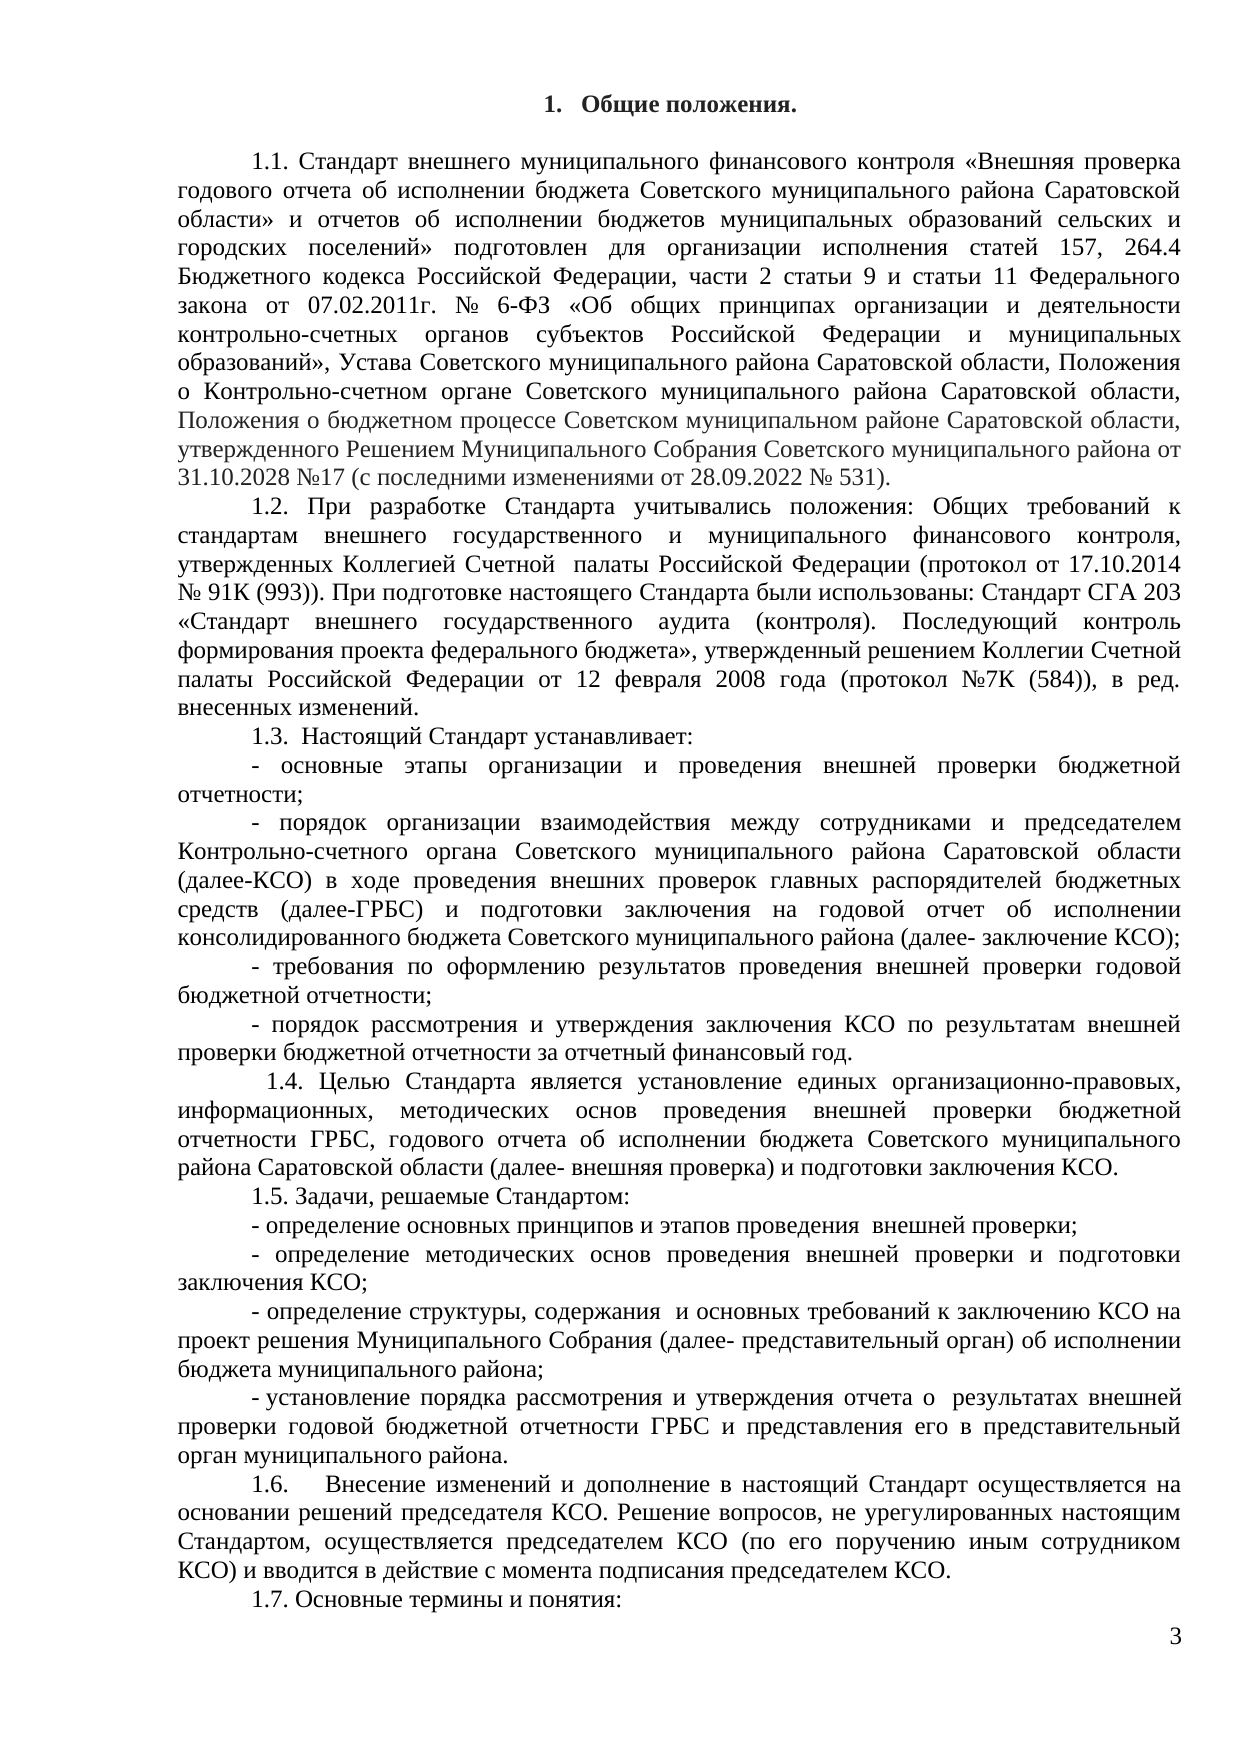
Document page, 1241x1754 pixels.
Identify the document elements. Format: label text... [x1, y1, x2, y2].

list Внесение изменений и дополнение в настоящий Стандарт осуществляется на основании решений председателя КСО. Решение вопросов, не урегулированных настоящим Стандартом, осуществляется председателем КСО (по его поручению иным сотрудником КСО) и вводится в действие с момента подписания председателем КСО. [177, 1469, 1182, 1584]
text 1.2. При разработке Стандарта учитывались положения: Общих требований к стандартам внешнего государственного и муниципального финансового контроля, утвержденных Коллегией Счетной палаты Российской Федерации (протокол от 17.10.2014 № 91К (993)). При подготовке настоящего Стандарта были использованы: Стандарт СГА 203 «Стандарт внешнего государственного аудита (контроля). Последующий контроль формирования проекта федерального бюджета», утвержденный решением Коллегии Счетной палаты Российской Федерации от 12 февраля 2008 года (протокол №7К (584)), в ред. внесенных изменений. [177, 491, 1182, 721]
text - установление порядка рассмотрения и утверждения отчета о результатах внешней проверки годовой бюджетной отчетности ГРБС и представления его в представительный орган муниципального района. [177, 1382, 1182, 1469]
text - требования по оформлению результатов проведения внешней проверки годовой бюджетной отчетности; [177, 951, 1182, 1009]
text - определение основных принципов и этапов проведения внешней проверки; [177, 1210, 1182, 1239]
text 1.7. Основные термины и понятия: [177, 1584, 1182, 1612]
text 1.1. Стандарт внешнего муниципального финансового контроля «Внешняя проверка годового отчета об исполнении бюджета Советского муниципального района Саратовской области» и отчетов об исполнении бюджетов муниципальных образований сельских и городских поселений» подготовлен для организации исполнения статей 157, 264.4 Бюджетного кодекса Российской Федерации, части 2 статьи 9 и статьи 11 Федерального закона от 07.02.2011г. № 6-ФЗ «Об общих принципах организации и деятельности контрольно-счетных органов субъектов Российской Федерации и муниципальных образований», Устава Советского муниципального района Саратовской области, Положения о Контрольно-счетном органе Советского муниципального района Саратовской области, Положения о бюджетном процессе Советском муниципальном районе Саратовской области, утвержденного Решением Муниципального Собрания Советского муниципального района от 31.10.2028 №17 (с последними изменениями от 28.09.2022 № 531). [177, 146, 1182, 491]
text - определение структуры, содержания и основных требований к заключению КСО на проект решения Муниципального Собрания (далее- представительный орган) об исполнении бюджета муниципального района; [177, 1296, 1182, 1382]
text 1.5. Задачи, решаемые Стандартом: [177, 1181, 1182, 1210]
list Общие положения. [158, 89, 1182, 117]
text - определение методических основ проведения внешней проверки и подготовки заключения КСО; [177, 1239, 1182, 1296]
text - порядок организации взаимодействия между сотрудниками и председателем Контрольно-счетного органа Советского муниципального района Саратовской области (далее-КСО) в ходе проведения внешних проверок главных распорядителей бюджетных средств (далее-ГРБС) и подготовки заключения на годовой отчет об исполнении консолидированного бюджета Советского муниципального района (далее- заключение КСО); [177, 807, 1182, 951]
text - порядок рассмотрения и утверждения заключения КСО по результатам внешней проверки бюджетной отчетности за отчетный финансовый год. [177, 1009, 1182, 1066]
text 1.3. Настоящий Стандарт устанавливает: [177, 721, 1182, 750]
text - основные этапы организации и проведения внешней проверки бюджетной отчетности; [177, 750, 1182, 807]
text 1.4. Целью Стандарта является установление единых организационно-правовых, информационных, методических основ проведения внешней проверки бюджетной отчетности ГРБС, годового отчета об исполнении бюджета Советского муниципального района Саратовской области (далее- внешняя проверка) и подготовки заключения КСО. [177, 1066, 1182, 1181]
